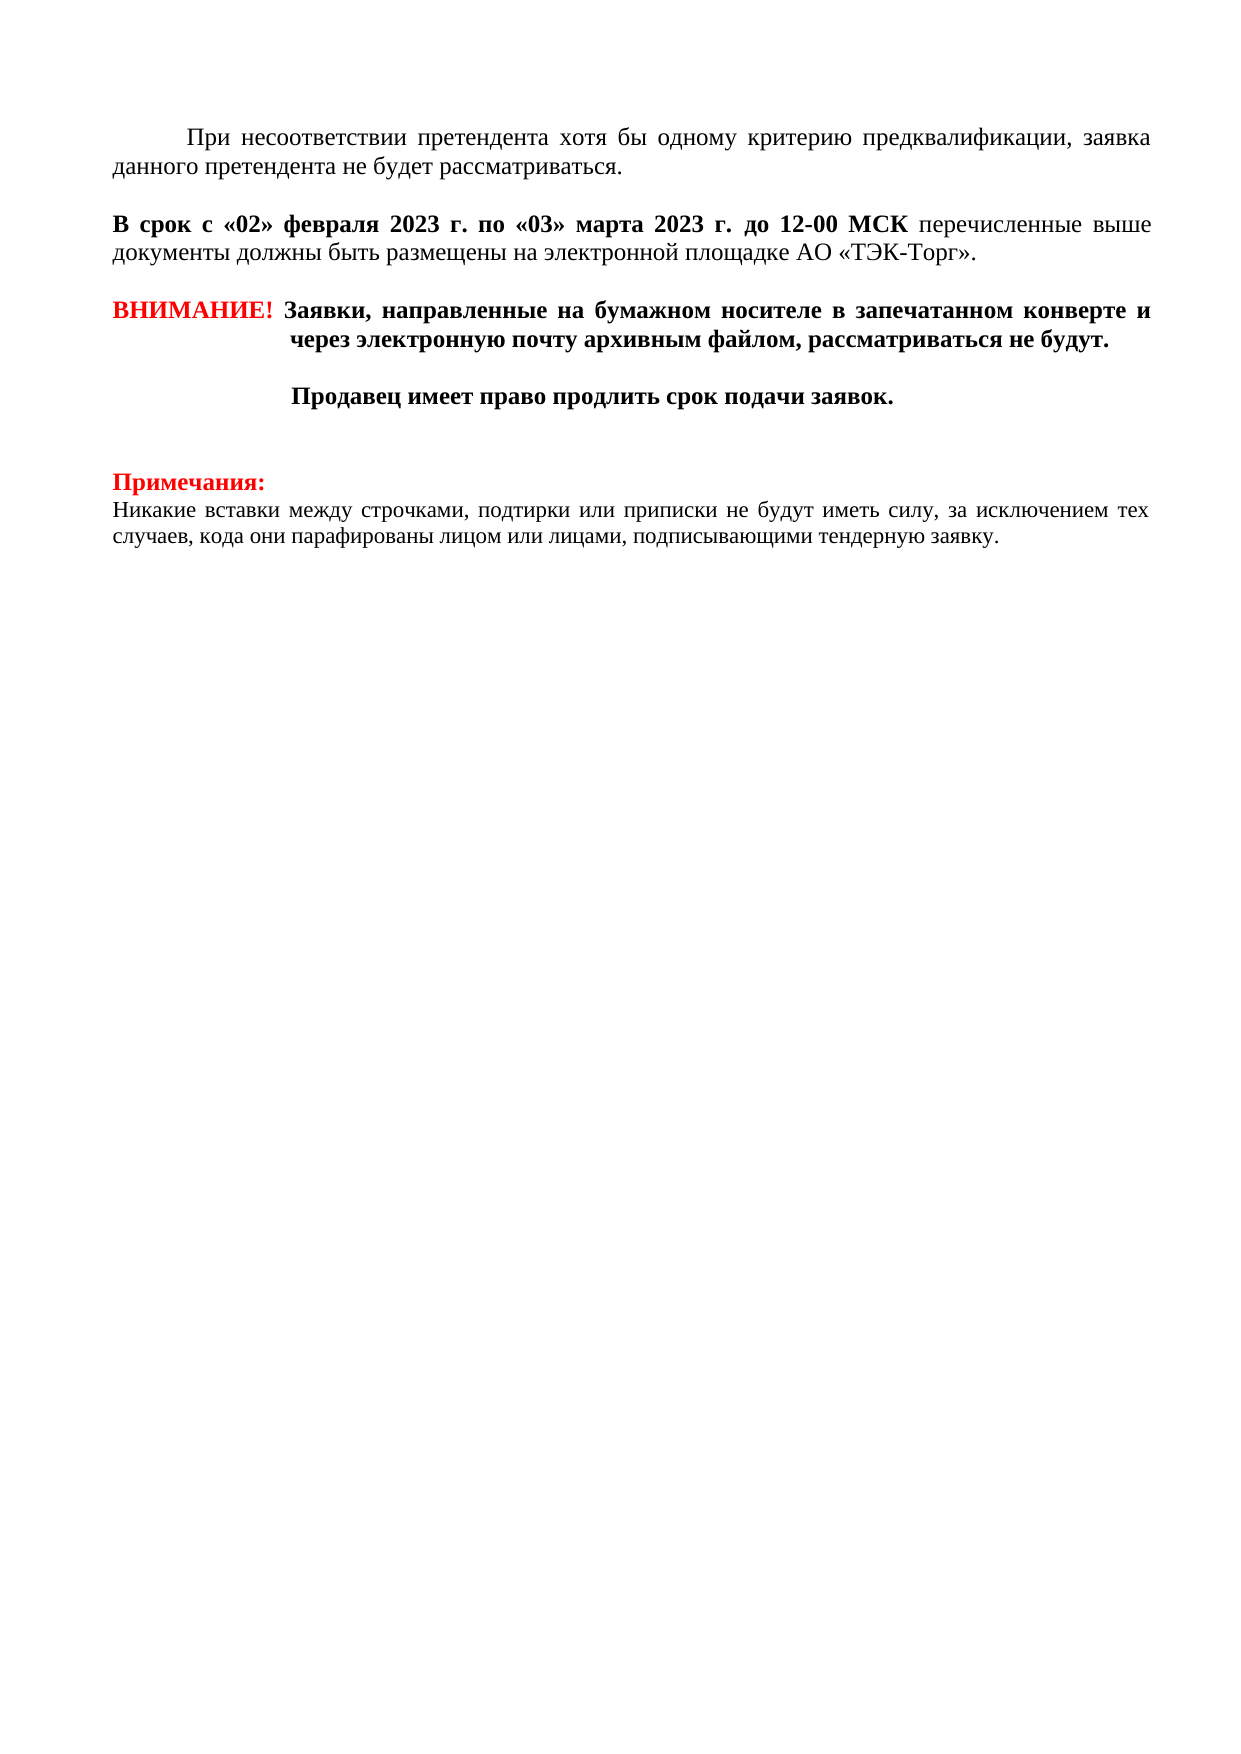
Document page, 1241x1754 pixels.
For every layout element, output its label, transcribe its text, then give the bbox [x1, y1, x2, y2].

text Примечания: [112, 467, 1152, 496]
text При несоответствии претендента хотя бы одному критерию предквалификации, заявка данного претендента не будет рассматриваться. [112, 122, 1152, 180]
text В срок с «02» февраля 2023 г. по «03» марта 2023 г. до 12-00 МСК перечисленные выше документы должны быть размещены на электронной площадке АО «ТЭК-Торг». [112, 209, 1152, 266]
text ВНИМАНИЕ! Заявки, направленные на бумажном носителе в запечатанном конверте и через электронную почту архивным файлом, рассматриваться не будут. [112, 295, 1152, 352]
text Продавец имеет право продлить срок подачи заявок. [260, 381, 1152, 410]
text Никакие вставки между строчками, подтирки или приписки не будут иметь силу, за исключением тех случаев, кода они парафированы лицом или лицами, подписывающими тендерную заявку. [112, 496, 1152, 549]
